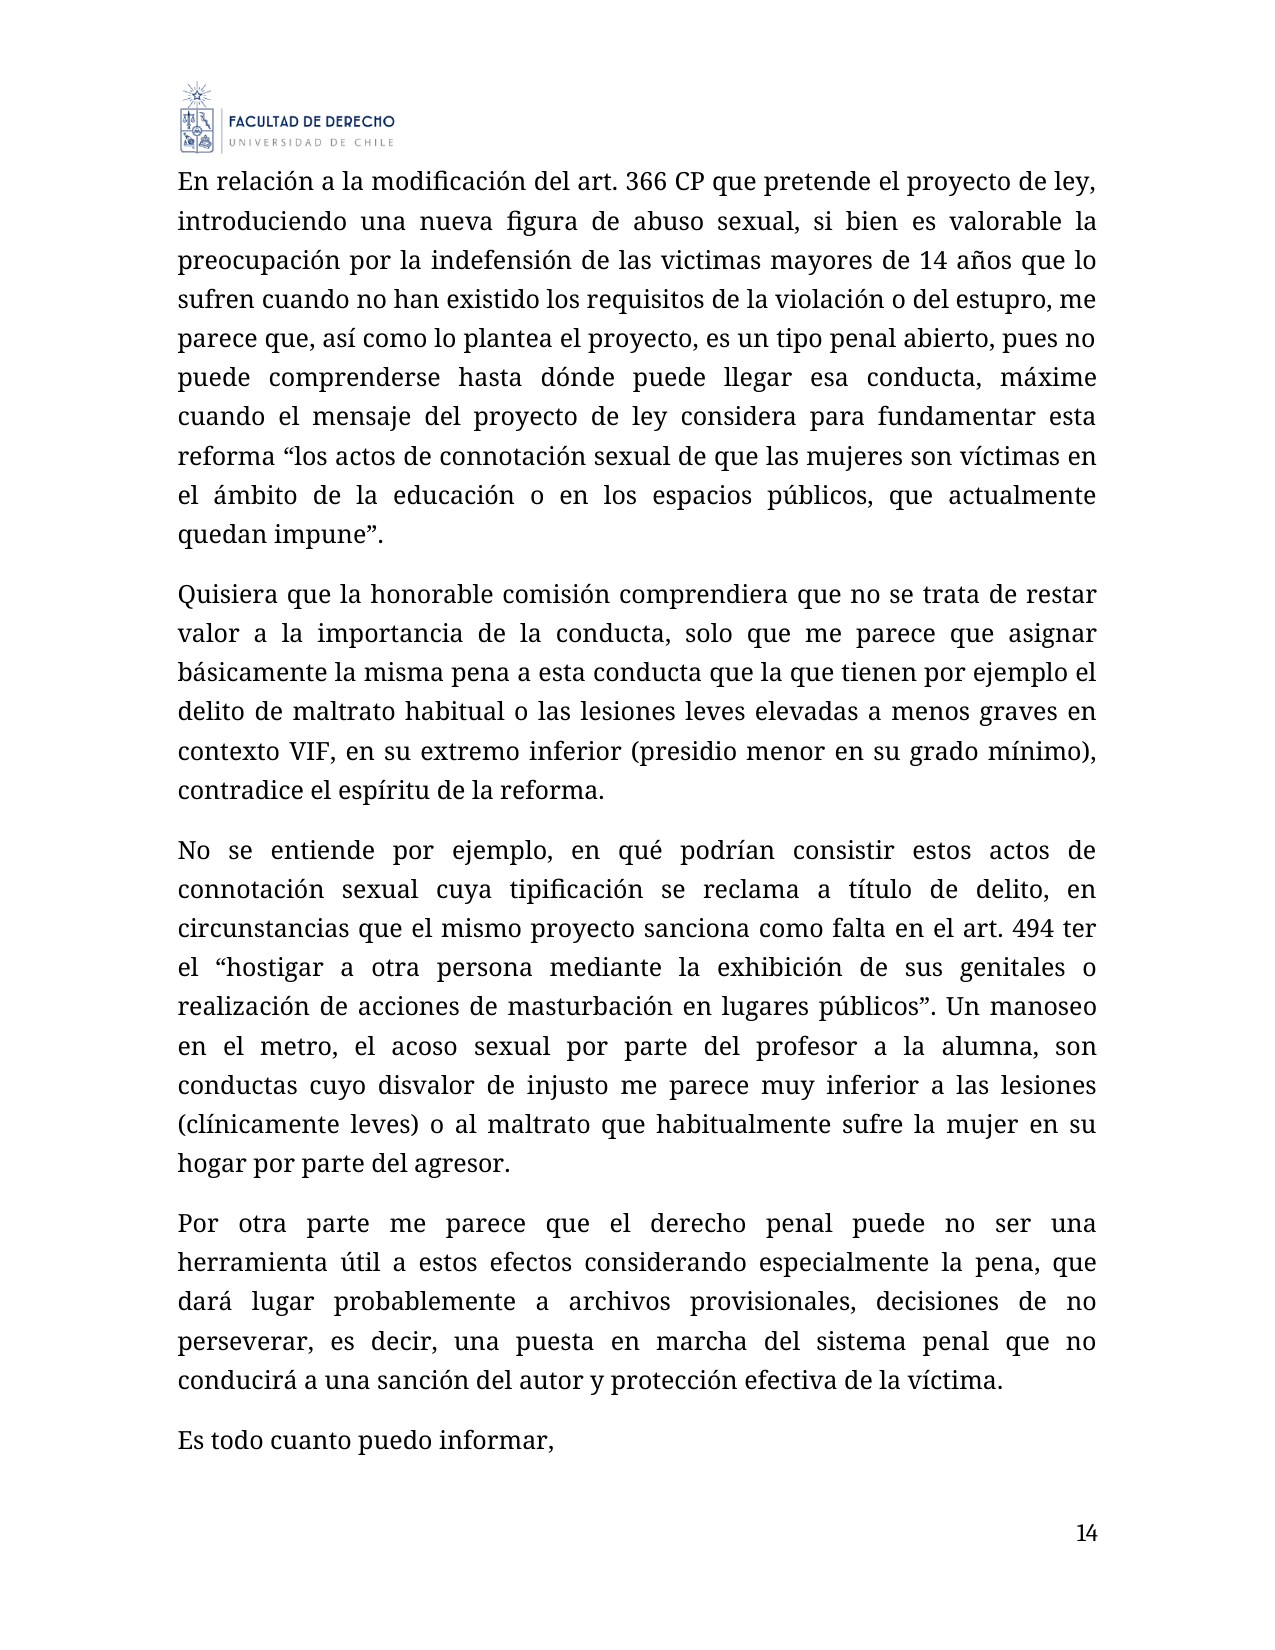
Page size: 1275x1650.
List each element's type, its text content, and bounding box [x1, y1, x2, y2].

picture [177, 73, 396, 164]
text No se entiende por ejemplo, en qué podrían consistir estos actos de connotación sexual cuya tipificación se reclama a título de delito, en circunstancias que el mismo proyecto sanciona como falta en el art. 494 ter el “hostigar a otra persona mediante la exhibición de sus genitales o realización de acciones de masturbación en lugares públicos”. Un manoseo en el metro, el acoso sexual por parte del profesor a la alumna, son conductas cuyo disvalor de injusto me parece muy inferior a las lesiones (clínicamente leves) o al maltrato que habitualmente sufre la mujer en su hogar por parte del agresor. [177, 832, 1098, 1180]
text Es todo cuanto puedo informar, [177, 1422, 1098, 1456]
text Por otra parte me parece que el derecho penal puede no ser una herramienta útil a estos efectos considerando especialmente la pena, que dará lugar probablemente a archivos provisionales, decisiones de no perseverar, es decir, una puesta en marcha del sistema penal que no conducirá a una sanción del autor y protección efectiva de la víctima. [177, 1206, 1098, 1396]
text En relación a la modificación del art. 366 CP que pretende el proyecto de ley, introduciendo una nueva figura de abuso sexual, si bien es valorable la preocupación por la indefensión de las victimas mayores de 14 años que lo sufren cuando no han existido los requisitos de la violación o del estupro, me parece que, así como lo plantea el proyecto, es un tipo penal abierto, pues no puede comprenderse hasta dónde puede llegar esa conducta, máxime cuando el mensaje del proyecto de ley considera para fundamentar esta reforma “los actos de connotación sexual de que las mujeres son víctimas en el ámbito de la educación o en los espacios públicos, que actualmente quedan impune”. [177, 164, 1098, 551]
text Quisiera que la honorable comisión comprendiera que no se trata de restar valor a la importancia de la conducta, solo que me parece que asignar básicamente la misma pena a esta conducta que la que tienen por ejemplo el delito de maltrato habitual o las lesiones leves elevadas a menos graves en contexto VIF, en su extremo inferior (presidio menor en su grado mínimo), contradice el espíritu de la reforma. [177, 576, 1098, 806]
